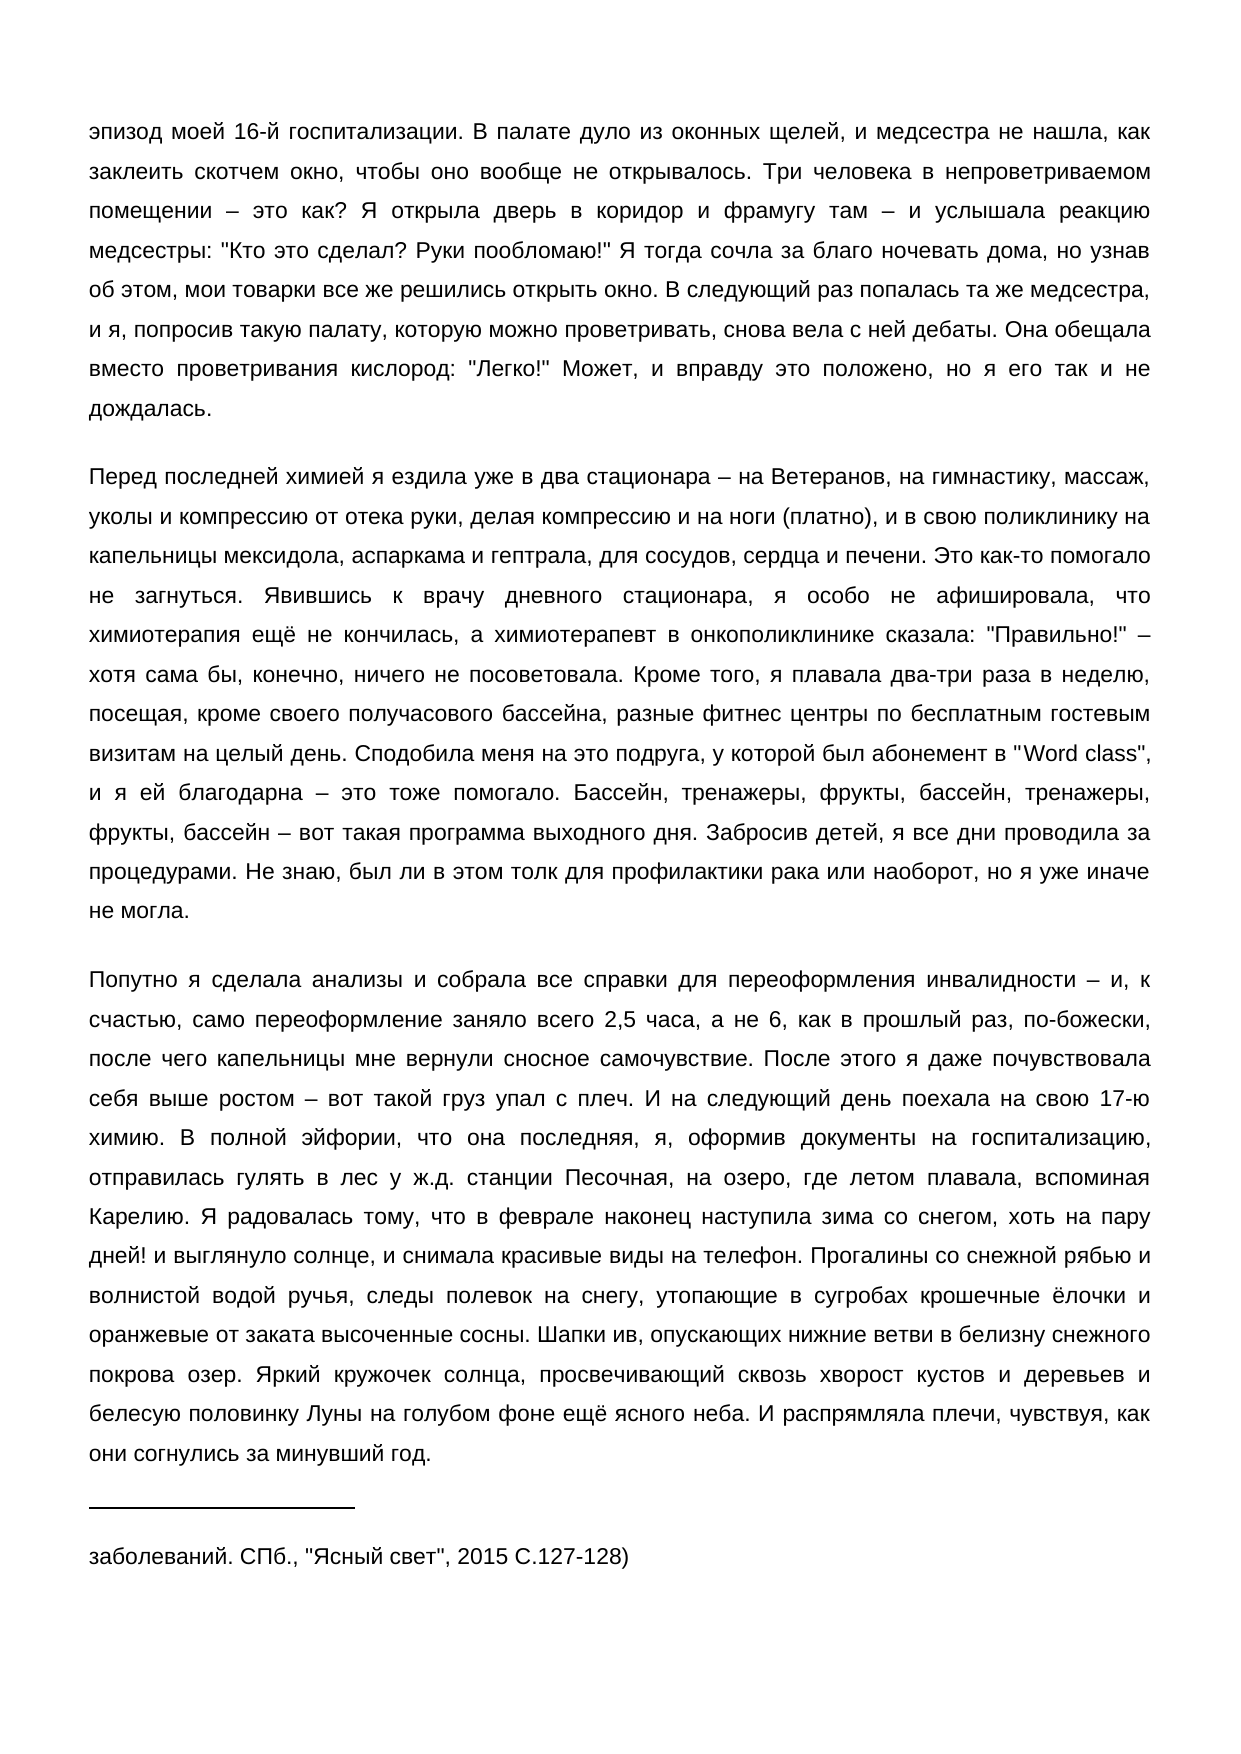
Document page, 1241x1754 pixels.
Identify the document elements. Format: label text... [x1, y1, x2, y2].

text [89, 118, 1152, 421]
text Перед последней химией я ездила уже в два стационара – на Ветеранов, на гимнастику, массаж, уколы и компрессию от отека руки, делая компрессию и на ноги (платно), и в свою поликлинику на капельницы мексидола, аспаркама и гептрала, для сосудов, сердца и печени. Это как-то помогало не загнуться. Явившись к врачу дневного стационара, я особо не афишировала, что химиотерапия ещё не кончилась, а химиотерапевт в онкополиклинике сказала: "Правильно!" – хотя сама бы, конечно, ничего не посоветовала. Кроме того, я плавала два-три раза в неделю, посещая, кроме своего получасового бассейна, разные фитнес центры по бесплатным гостевым визитам на целый день. Сподобила меня на это подруга, у которой был абонемент в "Word class", и я ей благодарна – это тоже помогало. Бассейн, тренажеры, фрукты, бассейн, тренажеры, фрукты, бассейн – вот такая программа выходного дня. Забросив детей, я все дни проводила за процедурами. Не знаю, был ли в этом толк для профилактики рака или наоборот, но я уже иначе не могла. [89, 463, 1152, 924]
text Попутно я сделала анализы и собрала все справки для переоформления инвалидности – и, к счастью, само переоформление заняло всего 2,5 часа, а не 6, как в прошлый раз, по-божески, после чего капельницы мне вернули сносное самочувствие. После этого я даже почувствовала себя выше ростом – вот такой груз упал с плеч. И на следующий день поехала на свою 17-ю химию. В полной эйфории, что она последняя, я, оформив документы на госпитализацию, отправилась гулять в лес у ж.д. станции Песочная, на озеро, где летом плавала, вспоминая Карелию. Я радовалась тому, что в феврале наконец наступила зима со снегом, хоть на пару дней! и выглянуло солнце, и снимала красивые виды на телефон. Прогалины со снежной рябью и волнистой водой ручья, следы полевок на снегу, утопающие в сугробах крошечные ёлочки и оранжевые от заката высоченные сосны. Шапки ив, опускающих нижние ветви в белизну снежного покрова озер. Яркий кружочек солнца, просвечивающий сквозь хворост кустов и деревьев и белесую половинку Луны на голубом фоне ещё ясного неба. И распрямляла плечи, чувствуя, как они согнулись за минувший год. [89, 966, 1152, 1466]
